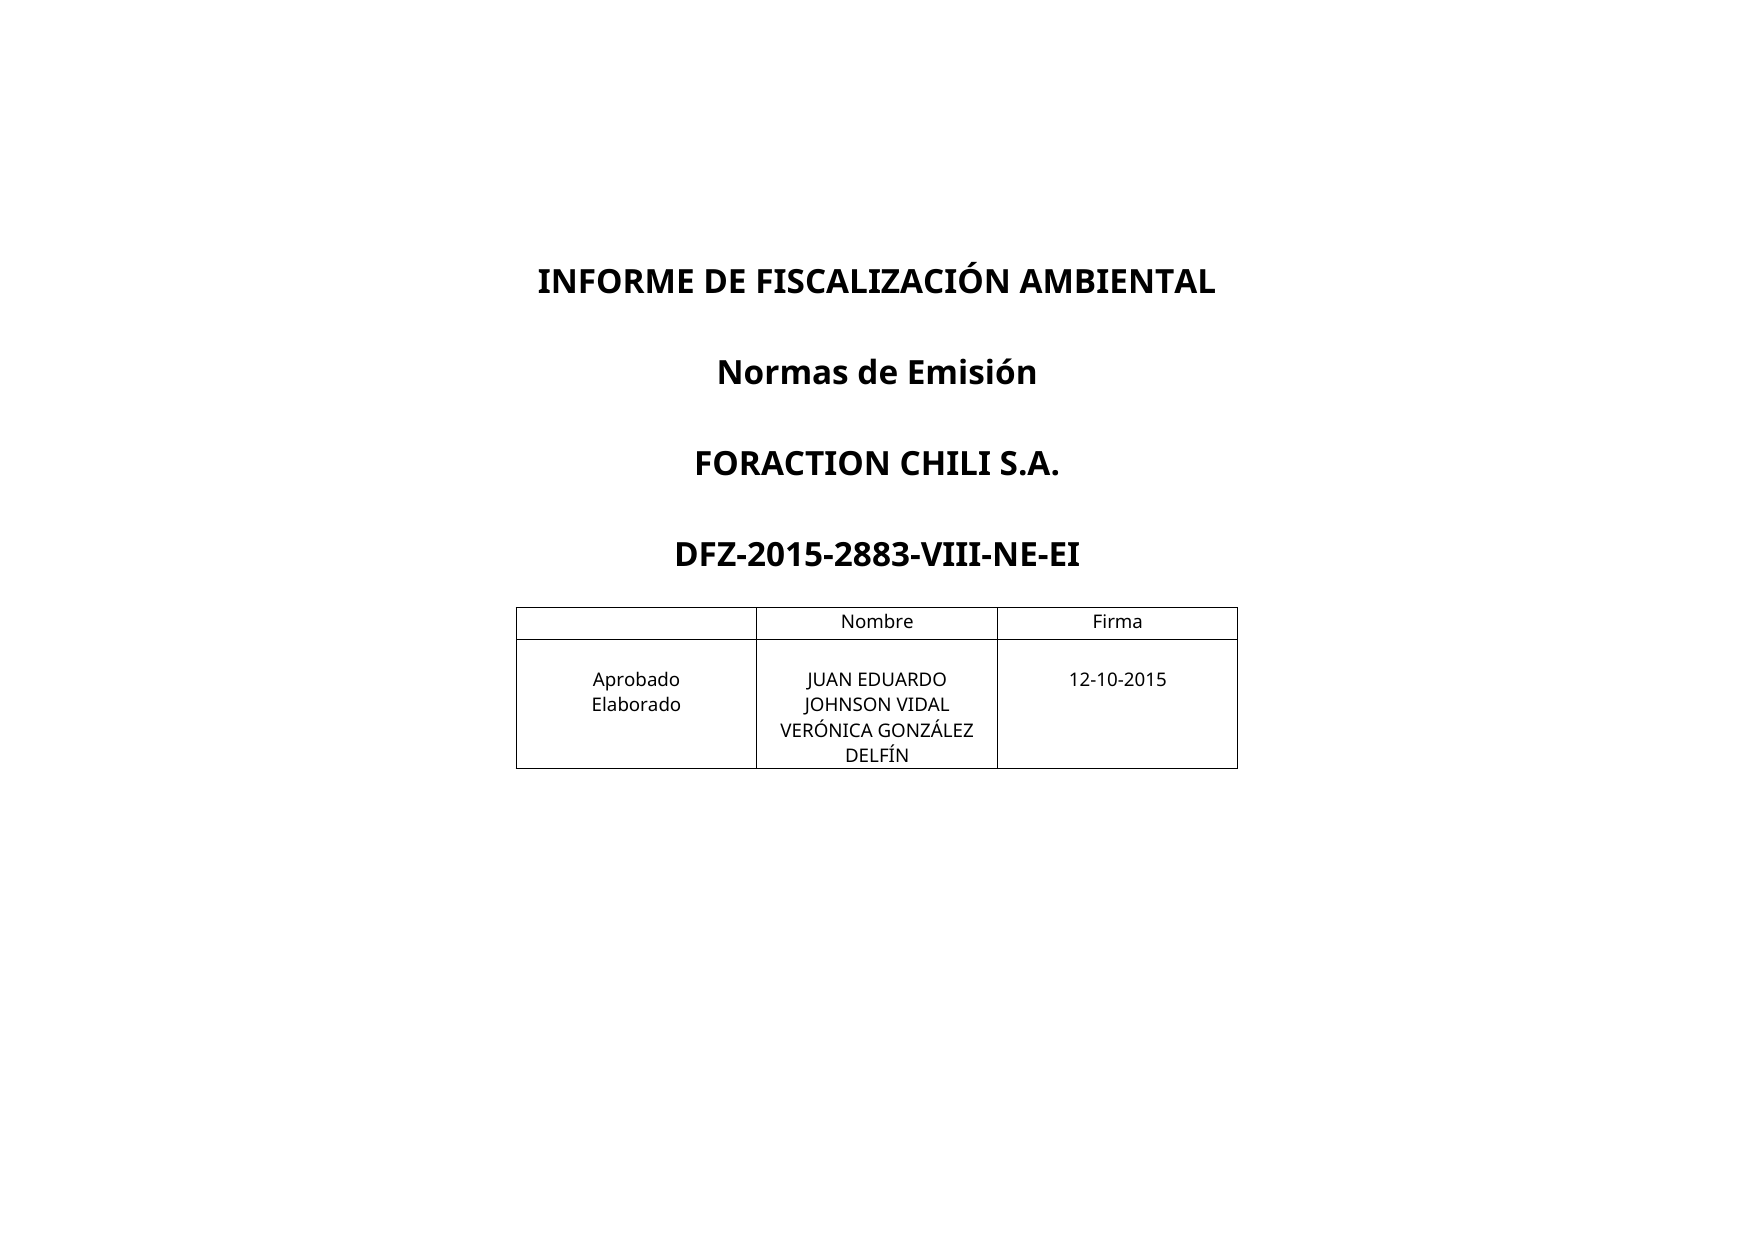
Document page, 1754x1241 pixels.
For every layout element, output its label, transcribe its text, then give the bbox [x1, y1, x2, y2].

text Normas de Emisión [150, 303, 1604, 394]
text FORACTION CHILI S.A. [150, 394, 1604, 485]
table_cell Aprobado Elaborado [517, 640, 756, 768]
text DFZ-2015-2883-VIII-NE-EI [150, 485, 1604, 576]
table_cell 12-10-2015 [998, 640, 1237, 768]
table_header [517, 608, 756, 639]
text INFORME DE FISCALIZACIÓN AMBIENTAL [150, 212, 1604, 303]
table_header Nombre [757, 608, 997, 639]
table_cell JUAN EDUARDO JOHNSON VIDAL VERÓNICA GONZÁLEZ DELFÍN [757, 640, 997, 768]
table_header Firma [998, 608, 1237, 639]
